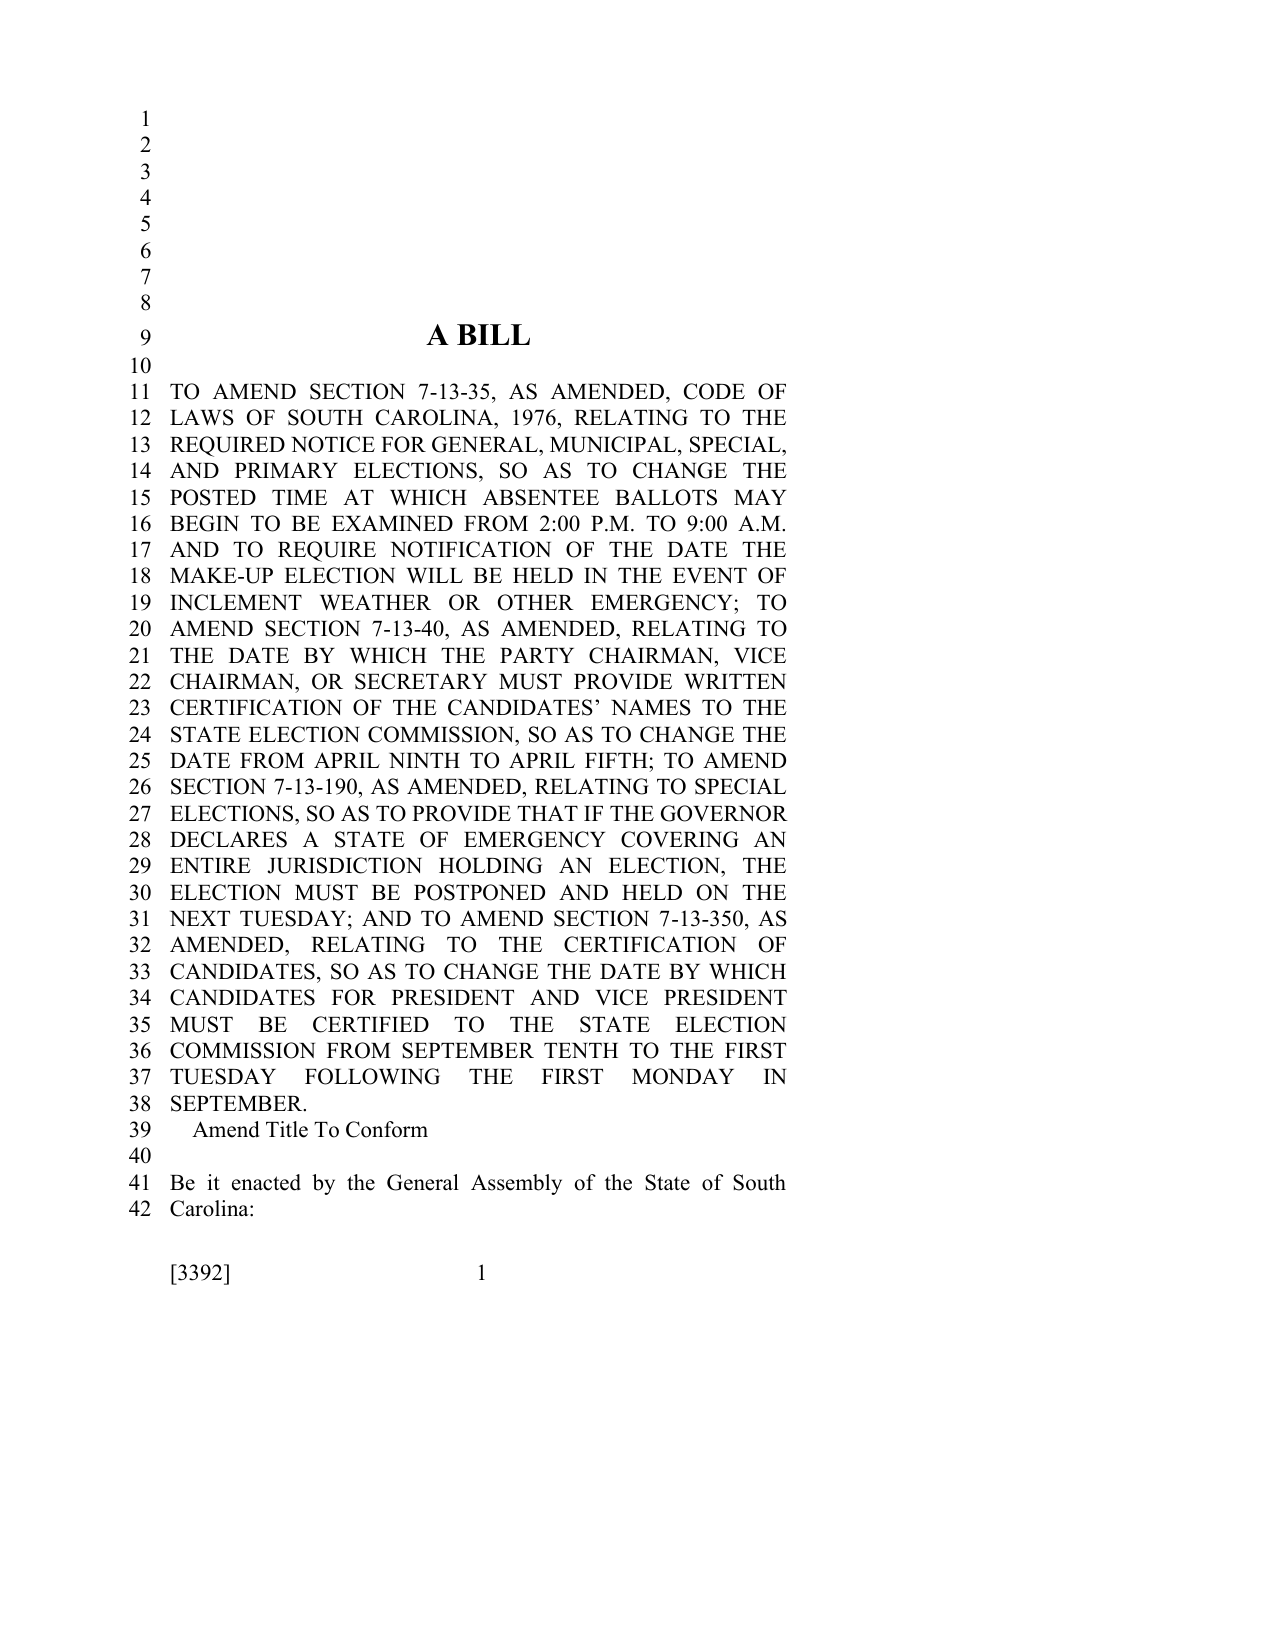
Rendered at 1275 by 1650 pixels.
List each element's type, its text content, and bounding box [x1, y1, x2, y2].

text TO AMEND SECTION 7-13-35, AS AMENDED, CODE OF LAWS OF SOUTH CAROLINA, 1976, RELATING TO THE REQUIRED NOTICE FOR GENERAL, MUNICIPAL, SPECIAL, AND PRIMARY ELECTIONS, SO AS TO CHANGE THE POSTED TIME AT WHICH ABSENTEE BALLOTS MAY BEGIN TO BE EXAMINED FROM 2:00 P.M. TO 9:00 A.M. AND TO REQUIRE NOTIFICATION OF THE DATE THE MAKE-UP ELECTION WILL BE HELD IN THE EVENT OF INCLEMENT WEATHER OR OTHER EMERGENCY; TO AMEND SECTION 7-13-40, AS AMENDED, RELATING TO THE DATE BY WHICH THE PARTY CHAIRMAN, VICE CHAIRMAN, OR SECRETARY MUST PROVIDE WRITTEN CERTIFICATION OF THE CANDIDATES’ NAMES TO THE STATE ELECTION COMMISSION, SO AS TO CHANGE THE DATE FROM APRIL NINTH TO APRIL FIFTH; TO AMEND SECTION 7-13-190, AS AMENDED, RELATING TO SPECIAL ELECTIONS, SO AS TO PROVIDE THAT IF THE GOVERNOR DECLARES A STATE OF EMERGENCY COVERING AN ENTIRE JURISDICTION HOLDING AN ELECTION, THE ELECTION MUST BE POSTPONED AND HELD ON THE NEXT TUESDAY; AND TO AMEND SECTION 7-13-350, AS AMENDED, RELATING TO THE CERTIFICATION OF CANDIDATES, SO AS TO CHANGE THE DATE BY WHICH CANDIDATES FOR PRESIDENT AND VICE PRESIDENT MUST BE CERTIFIED TO THE STATE ELECTION COMMISSION FROM SEPTEMBER TENTH TO THE FIRST TUESDAY FOLLOWING THE FIRST MONDAY IN SEPTEMBER. [169, 378, 787, 1116]
text A BILL [169, 316, 787, 352]
text Be it enacted by the General Assembly of the State of South Carolina: [169, 1169, 787, 1221]
text Amend Title To Conform [169, 1116, 787, 1142]
